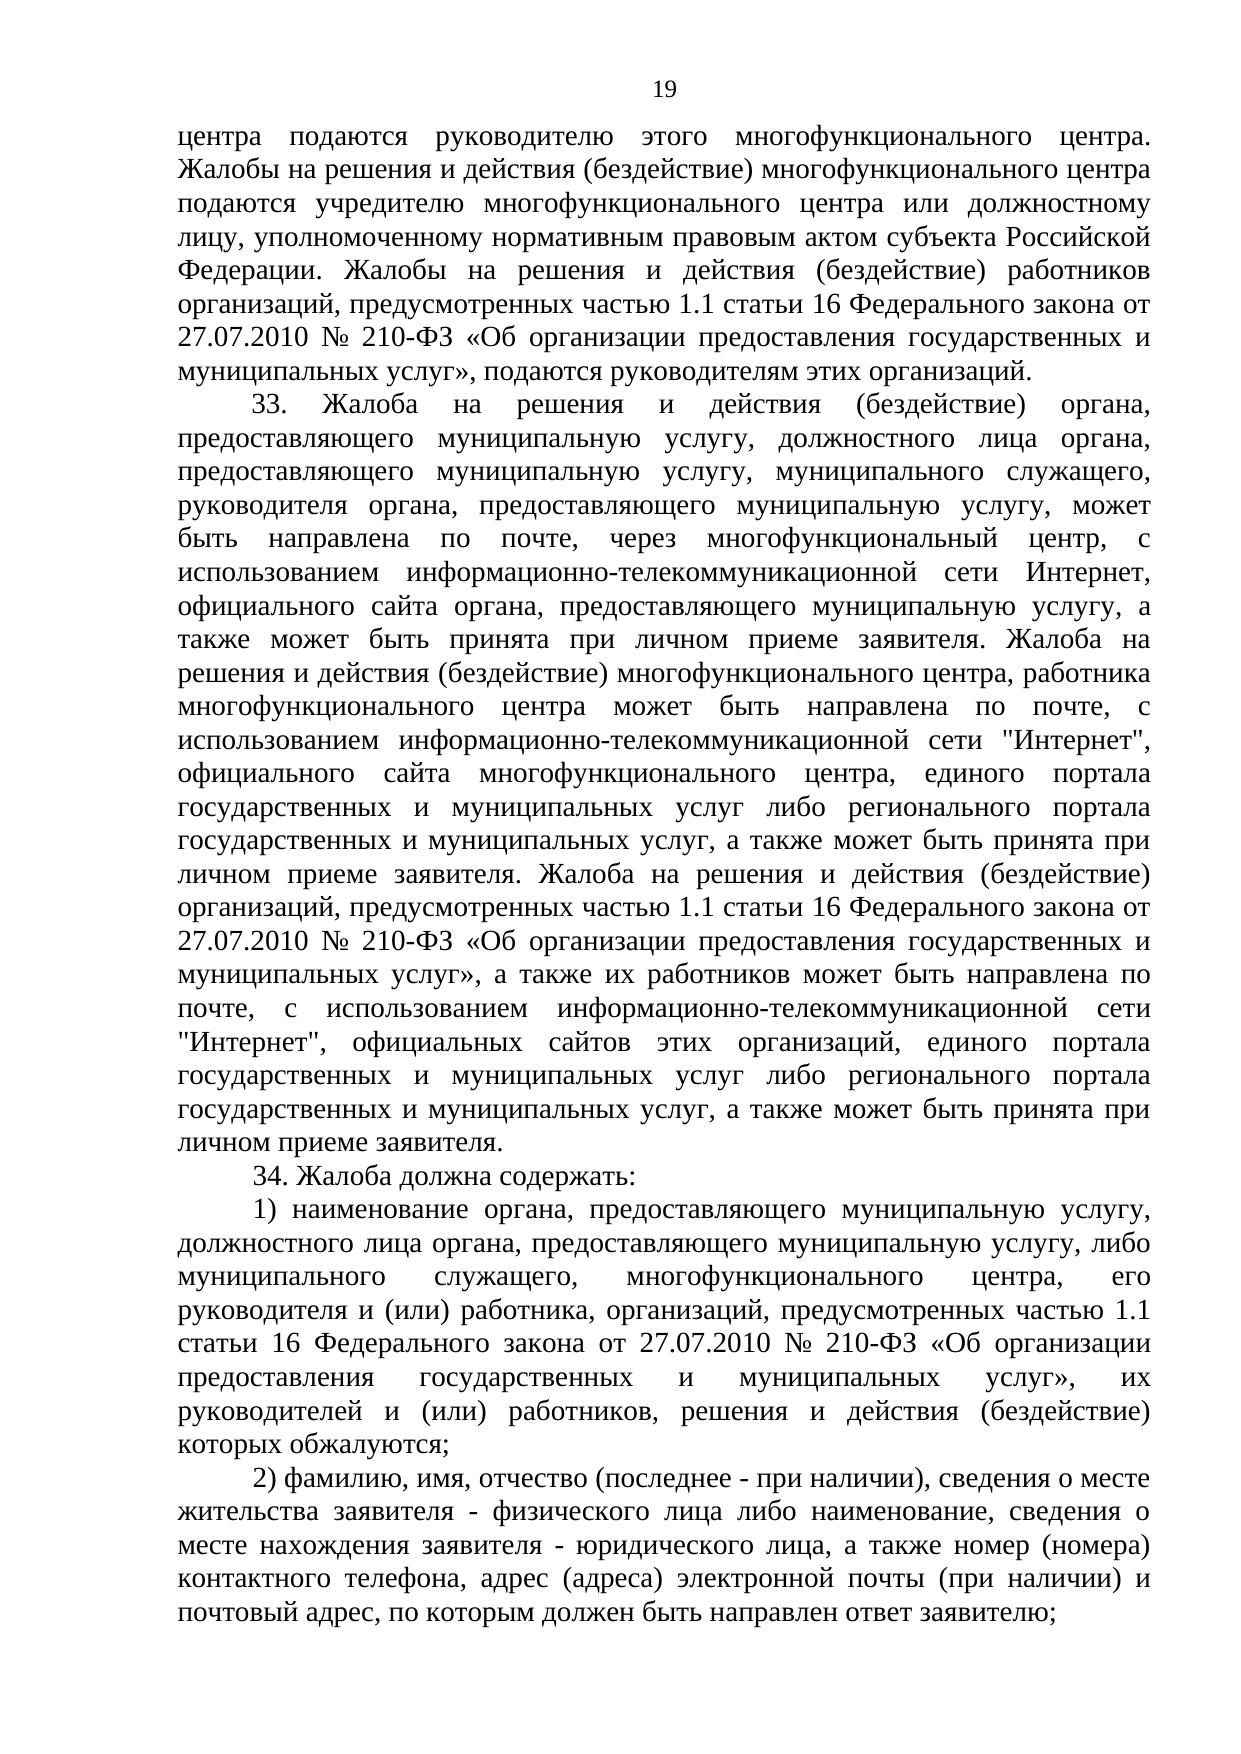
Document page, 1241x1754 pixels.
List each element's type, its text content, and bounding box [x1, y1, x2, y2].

text 33. Жалоба на решения и действия (бездействие) органа, предоставляющего муниципальную услугу, должностного лица органа, предоставляющего муниципальную услугу, муниципального служащего, руководителя органа, предоставляющего муниципальную услугу, может быть направлена по почте, через многофункциональный центр, с использованием информационно-телекоммуникационной сети Интернет, официального сайта органа, предоставляющего муниципальную услугу, а также может быть принята при личном приеме заявителя. Жалоба на решения и действия (бездействие) многофункционального центра, работника многофункционального центра может быть направлена по почте, с использованием информационно-телекоммуникационной сети "Интернет", официального сайта многофункционального центра, единого портала государственных и муниципальных услуг либо регионального портала государственных и муниципальных услуг, а также может быть принята при личном приеме заявителя. Жалоба на решения и действия (бездействие) организаций, предусмотренных частью 1.1 статьи 16 Федерального закона от 27.07.2010 № 210-ФЗ «Об организации предоставления государственных и муниципальных услуг», а также их работников может быть направлена по почте, с использованием информационно-телекоммуникационной сети "Интернет", официальных сайтов этих организаций, единого портала государственных и муниципальных услуг либо регионального портала государственных и муниципальных услуг, а также может быть принята при личном приеме заявителя. [177, 386, 1152, 1158]
text 2) фамилию, имя, отчество (последнее - при наличии), сведения о месте жительства заявителя - физического лица либо наименование, сведения о месте нахождения заявителя - юридического лица, а также номер (номера) контактного телефона, адрес (адреса) электронной почты (при наличии) и почтовый адрес, по которым должен быть направлен ответ заявителю; [177, 1460, 1152, 1627]
text 34. Жалоба должна содержать: [177, 1158, 1152, 1191]
text 1) наименование органа, предоставляющего муниципальную услугу, должностного лица органа, предоставляющего муниципальную услугу, либо муниципального служащего, многофункционального центра, его руководителя и (или) работника, организаций, предусмотренных частью 1.1 статьи 16 Федерального закона от 27.07.2010 № 210-ФЗ «Об организации предоставления государственных и муниципальных услуг», их руководителей и (или) работников, решения и действия (бездействие) которых обжалуются; [177, 1191, 1152, 1460]
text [177, 118, 1152, 386]
